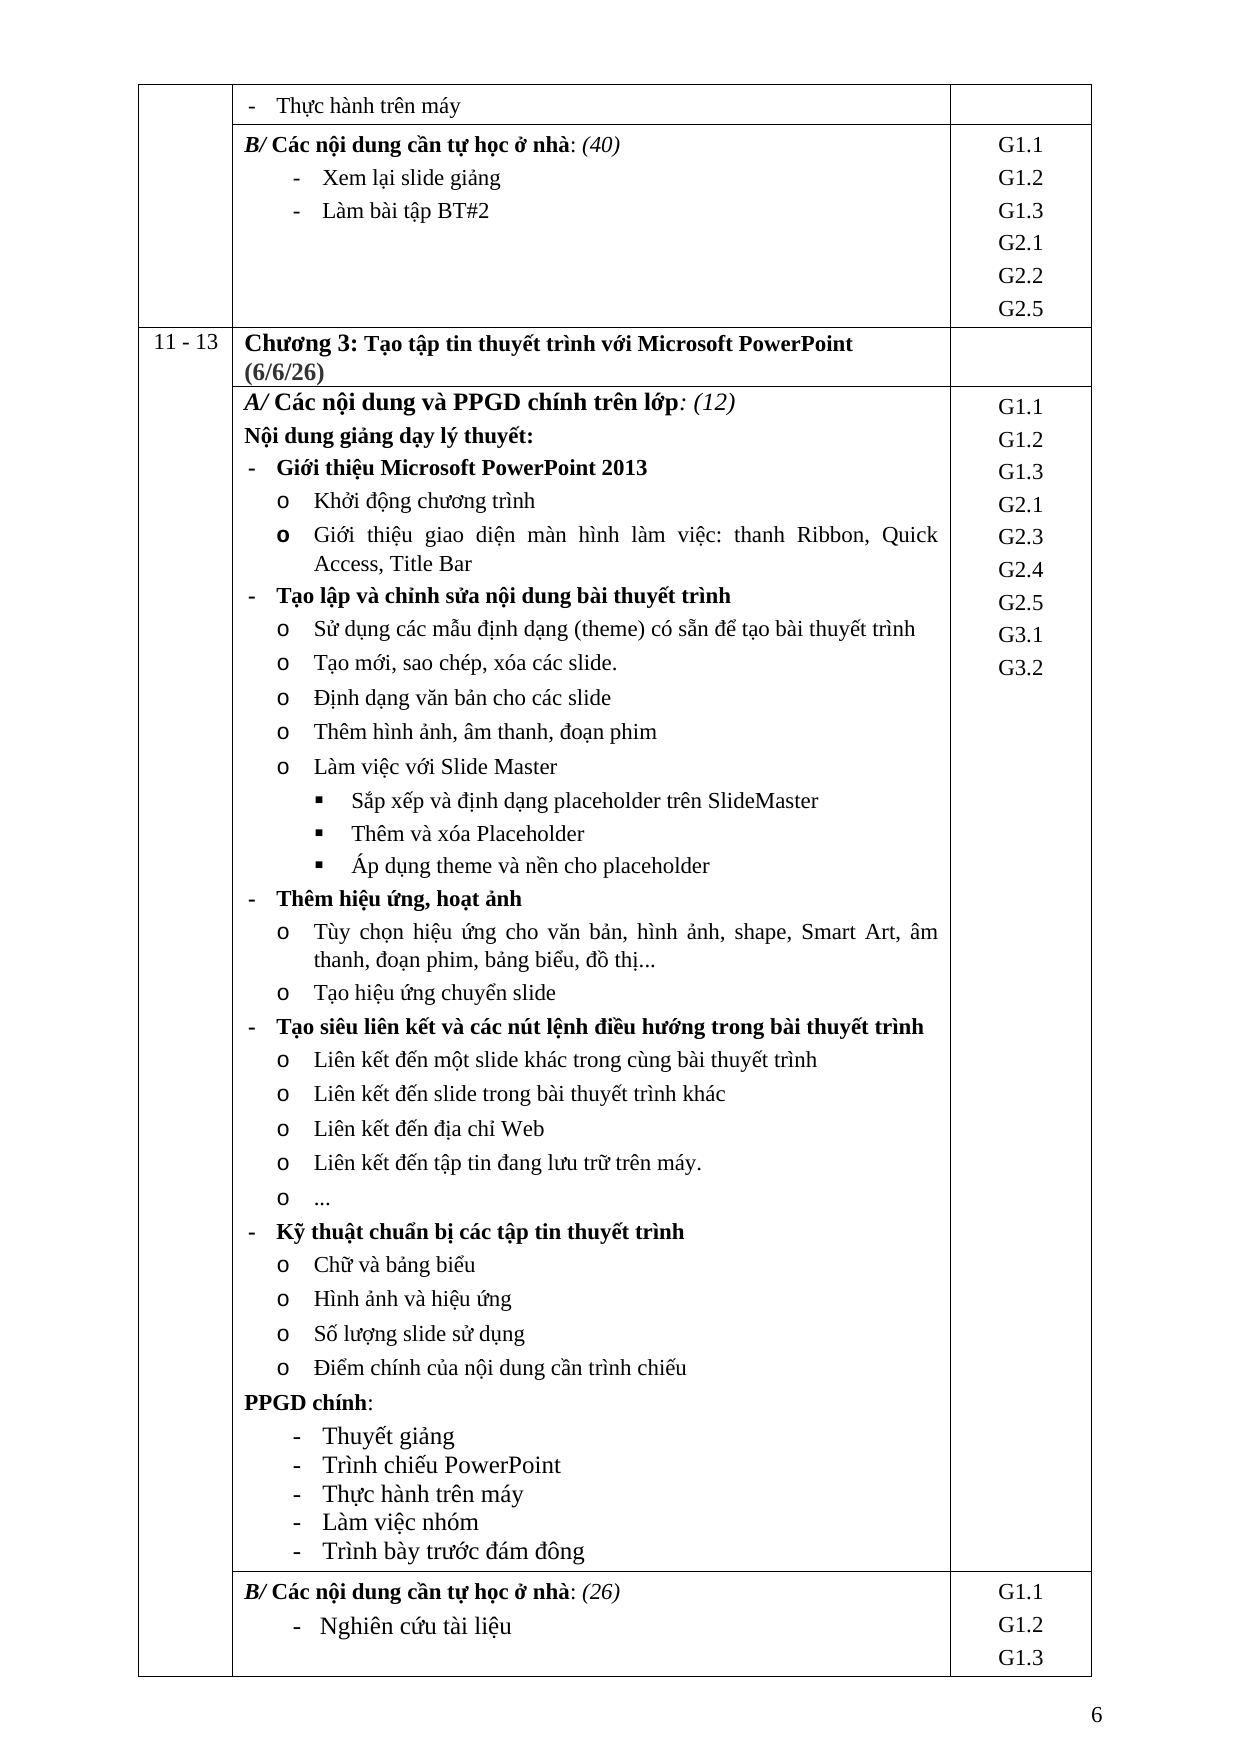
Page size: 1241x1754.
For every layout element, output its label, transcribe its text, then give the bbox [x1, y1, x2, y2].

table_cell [233, 1572, 950, 1676]
table_cell 11 - 13 [139, 328, 232, 1676]
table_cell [951, 1572, 1091, 1676]
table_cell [951, 125, 1091, 327]
table_cell B/ Các nội dung cần tự học ở nhà: (40) Xem lại slide giảng Làm bài tập BT#2 [233, 125, 950, 327]
table_cell Chương 3: Tạo tập tin thuyết trình với Microsoft PowerPoint (6/6/26) [233, 328, 950, 386]
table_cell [951, 85, 1091, 124]
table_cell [951, 387, 1091, 1571]
table_cell [951, 328, 1091, 386]
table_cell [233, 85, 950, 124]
table_cell A/ Các nội dung và PPGD chính trên lớp: (12) Nội dung giảng dạy lý thuyết: Giới thiệu Microsoft PowerPoint 2013 Khởi động chương trình Giới thiệu giao diện màn hình làm việc: thanh Ribbon, Quick Access, Title Bar Tạo lập và chỉnh sửa nội dung bài thuyết trình Sử dụng các mẫu định dạng (theme) có sẵn để tạo bài thuyết trình Tạo mới, sao chép, xóa các slide. Định dạng văn bản cho các slide Thêm hình ảnh, âm thanh, đoạn phim Làm việc với Slide Master Sắp xếp và định dạng placeholder trên SlideMaster Thêm và xóa Placeholder Áp dụng theme và nền cho placeholder Thêm hiệu ứng, hoạt ảnh Tùy chọn hiệu ứng cho văn bản, hình ảnh, shape, Smart Art, âm thanh, đoạn phim, bảng biểu, đồ thị... Tạo hiệu ứng chuyển slide Tạo siêu liên kết và các nút lệnh điều hướng trong bài thuyết trình Liên kết đến một slide khác trong cùng bài thuyết trình Liên kết đến slide trong bài thuyết trình khác Liên kết đến địa chỉ Web Liên kết đến tập tin đang lưu trữ trên máy. ... Kỹ thuật chuẩn bị các tập tin thuyết trình Chữ và bảng biểu Hình ảnh và hiệu ứng Số lượng slide sử dụng Điểm chính của nội dung cần trình chiếu PPGD chính: Thuyết giảng Trình chiếu PowerPoint Thực hành trên máy Làm việc nhóm Trình bày trước đám đông [233, 387, 950, 1571]
